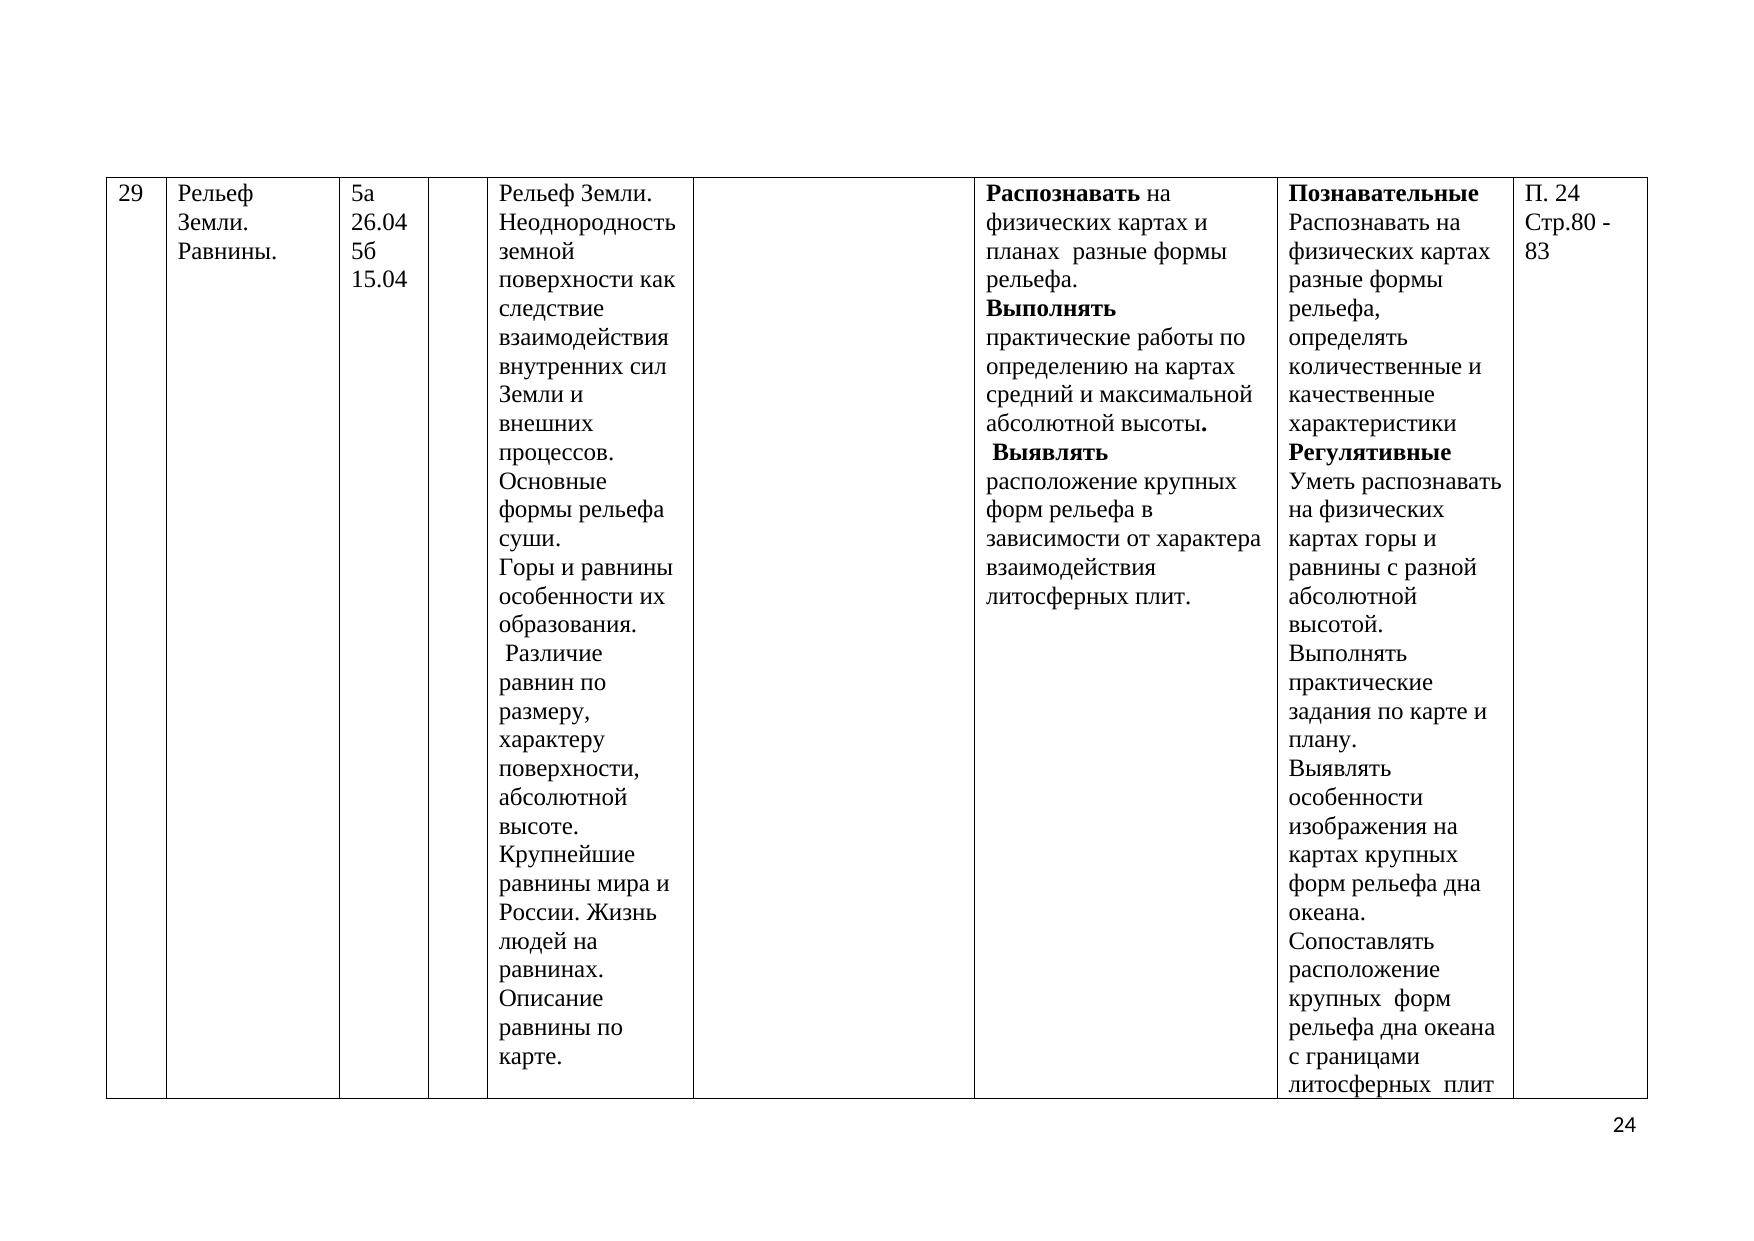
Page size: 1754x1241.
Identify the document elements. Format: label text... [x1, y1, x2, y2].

table_cell [694, 178, 974, 1098]
table_cell [429, 178, 487, 1098]
table_cell Рельеф Земли. Равнины. [167, 178, 339, 1098]
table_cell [1278, 178, 1513, 1098]
table_cell 29 [107, 178, 166, 1098]
table_cell 5а 26.04 5б 15.04 [340, 178, 428, 1098]
table_cell Распознавать на физических картах и планах разные формы рельефа. Выполнять практические работы по определению на картах средний и максимальной абсолютной высоты. Выявлять расположение крупных форм рельефа в зависимости от характера взаимодействия литосферных плит. [975, 178, 1277, 1098]
table_cell Рельеф Земли. Неоднородность земной поверхности как следствие взаимодействия внутренних сил Земли и внешних процессов. Основные формы рельефа суши. Горы и равнины особенности их образования. Различие равнин по размеру, характеру поверхности, абсолютной высоте. Крупнейшие равнины мира и России. Жизнь людей на равнинах. Описание равнины по карте. [488, 178, 693, 1098]
table_cell П. 24 Стр.80 - 83 [1514, 178, 1647, 1098]
